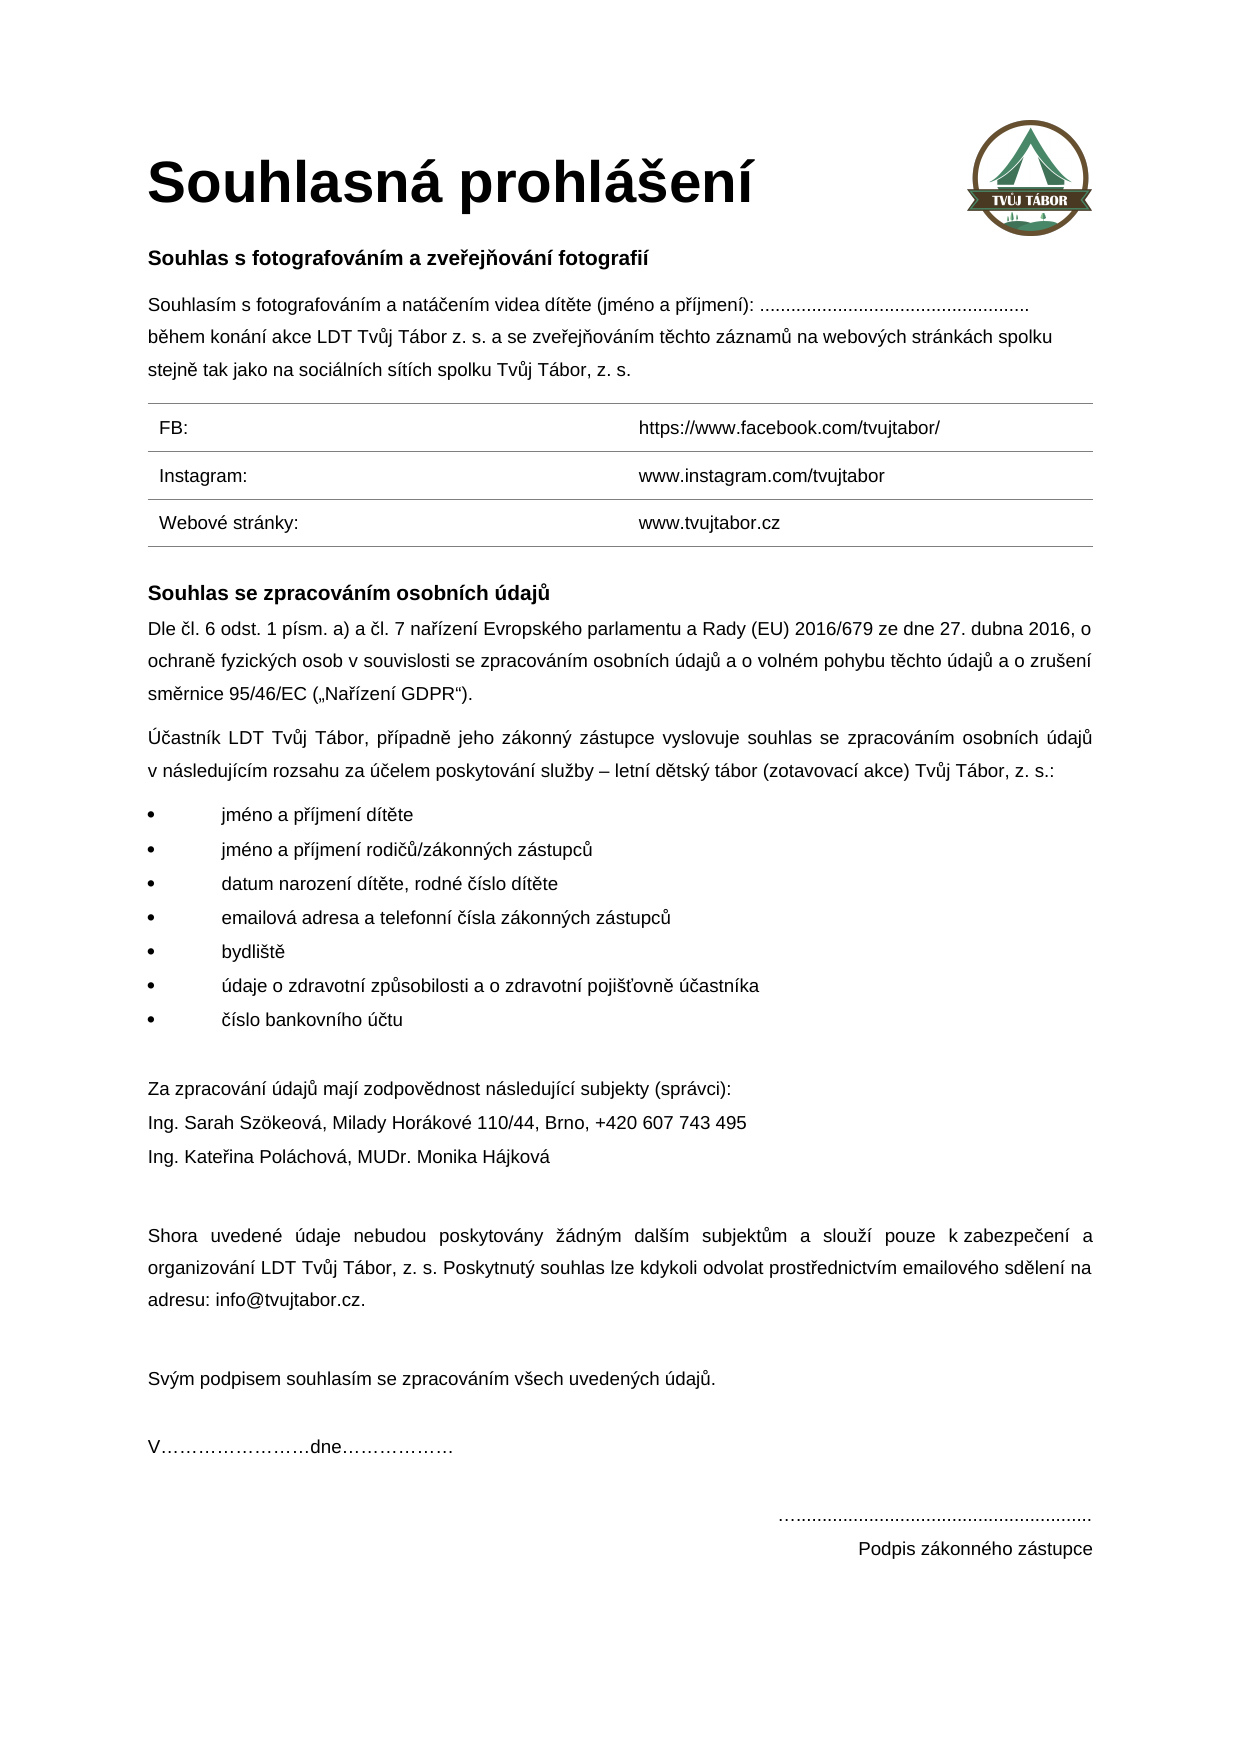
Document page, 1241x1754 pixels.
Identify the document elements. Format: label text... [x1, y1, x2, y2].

text Souhlas s fotografováním a zveřejňování fotografií [148, 246, 1093, 269]
list bydliště [148, 941, 1093, 962]
text Souhlas se zpracováním osobních údajů [148, 581, 1093, 605]
table_cell Webové stránky: [148, 500, 627, 546]
text Ing. Sarah Szökeová, Milady Horákové 110/44, Brno, +420 607 743 495 [148, 1111, 1093, 1133]
table_header FB: [148, 404, 627, 451]
text Souhlasím s fotografováním a natáčením videa dítěte (jméno a příjmení): .................................................... během konání akce LDT Tvůj Tábor z. s. a se zveřejňováním těchto záznamů na webových stránkách spolku stejně tak jako na sociálních sítích spolku Tvůj Tábor, z. s. [148, 294, 1093, 380]
list jméno a příjmení dítěte [148, 804, 1093, 826]
list datum narození dítěte, rodné číslo dítěte [148, 872, 1093, 894]
list číslo bankovního účtu [148, 1009, 1093, 1031]
list emailová adresa a telefonní čísla zákonných zástupců [148, 907, 1093, 928]
list jméno a příjmení rodičů/zákonných zástupců [148, 838, 1093, 860]
table_cell www.tvujtabor.cz [628, 500, 1093, 546]
text Svým podpisem souhlasím se zpracováním všech uvedených údajů. [148, 1368, 1093, 1389]
table_cell www.instagram.com/tvujtabor [628, 452, 1093, 498]
text …......................................................... [148, 1504, 1093, 1526]
list údaje o zdravotní způsobilosti a o zdravotní pojišťovně účastníka [148, 975, 1093, 997]
table_cell Instagram: [148, 452, 627, 498]
text Účastník LDT Tvůj Tábor, případně jeho zákonný zástupce vyslovuje souhlas se zpracováním osobních údajů v následujícím rozsahu za účelem poskytování služby – letní dětský tábor (zotavovací akce) Tvůj Tábor, z. s.: [148, 727, 1093, 781]
text Shora uvedené údaje nebudou poskytovány žádným dalším subjektům a slouží pouze k zabezpečení a organizování LDT Tvůj Tábor, z. s. Poskytnutý souhlas lze kdykoli odvolat prostřednictvím emailového sdělení na adresu: info@tvujtabor.cz. [148, 1224, 1093, 1311]
text Za zpracování údajů mají zodpovědnost následující subjekty (správci): [148, 1077, 1093, 1099]
picture [967, 120, 1092, 236]
text Dle čl. 6 odst. 1 písm. a) a čl. 7 nařízení Evropského parlamentu a Rady (EU) 2016/679 ze dne 27. dubna 2016, o ochraně fyzických osob v souvislosti se zpracováním osobních údajů a o volném pohybu těchto údajů a o zrušení směrnice 95/46/EC („Nařízení GDPR“). [148, 618, 1093, 704]
text Ing. Kateřina Poláchová, MUDr. Monika Hájková [148, 1146, 1093, 1167]
text Podpis zákonného zástupce [148, 1538, 1093, 1560]
text V……………………dne……………… [148, 1436, 1093, 1457]
table_header https://www.facebook.com/tvujtabor/ [628, 404, 1093, 451]
